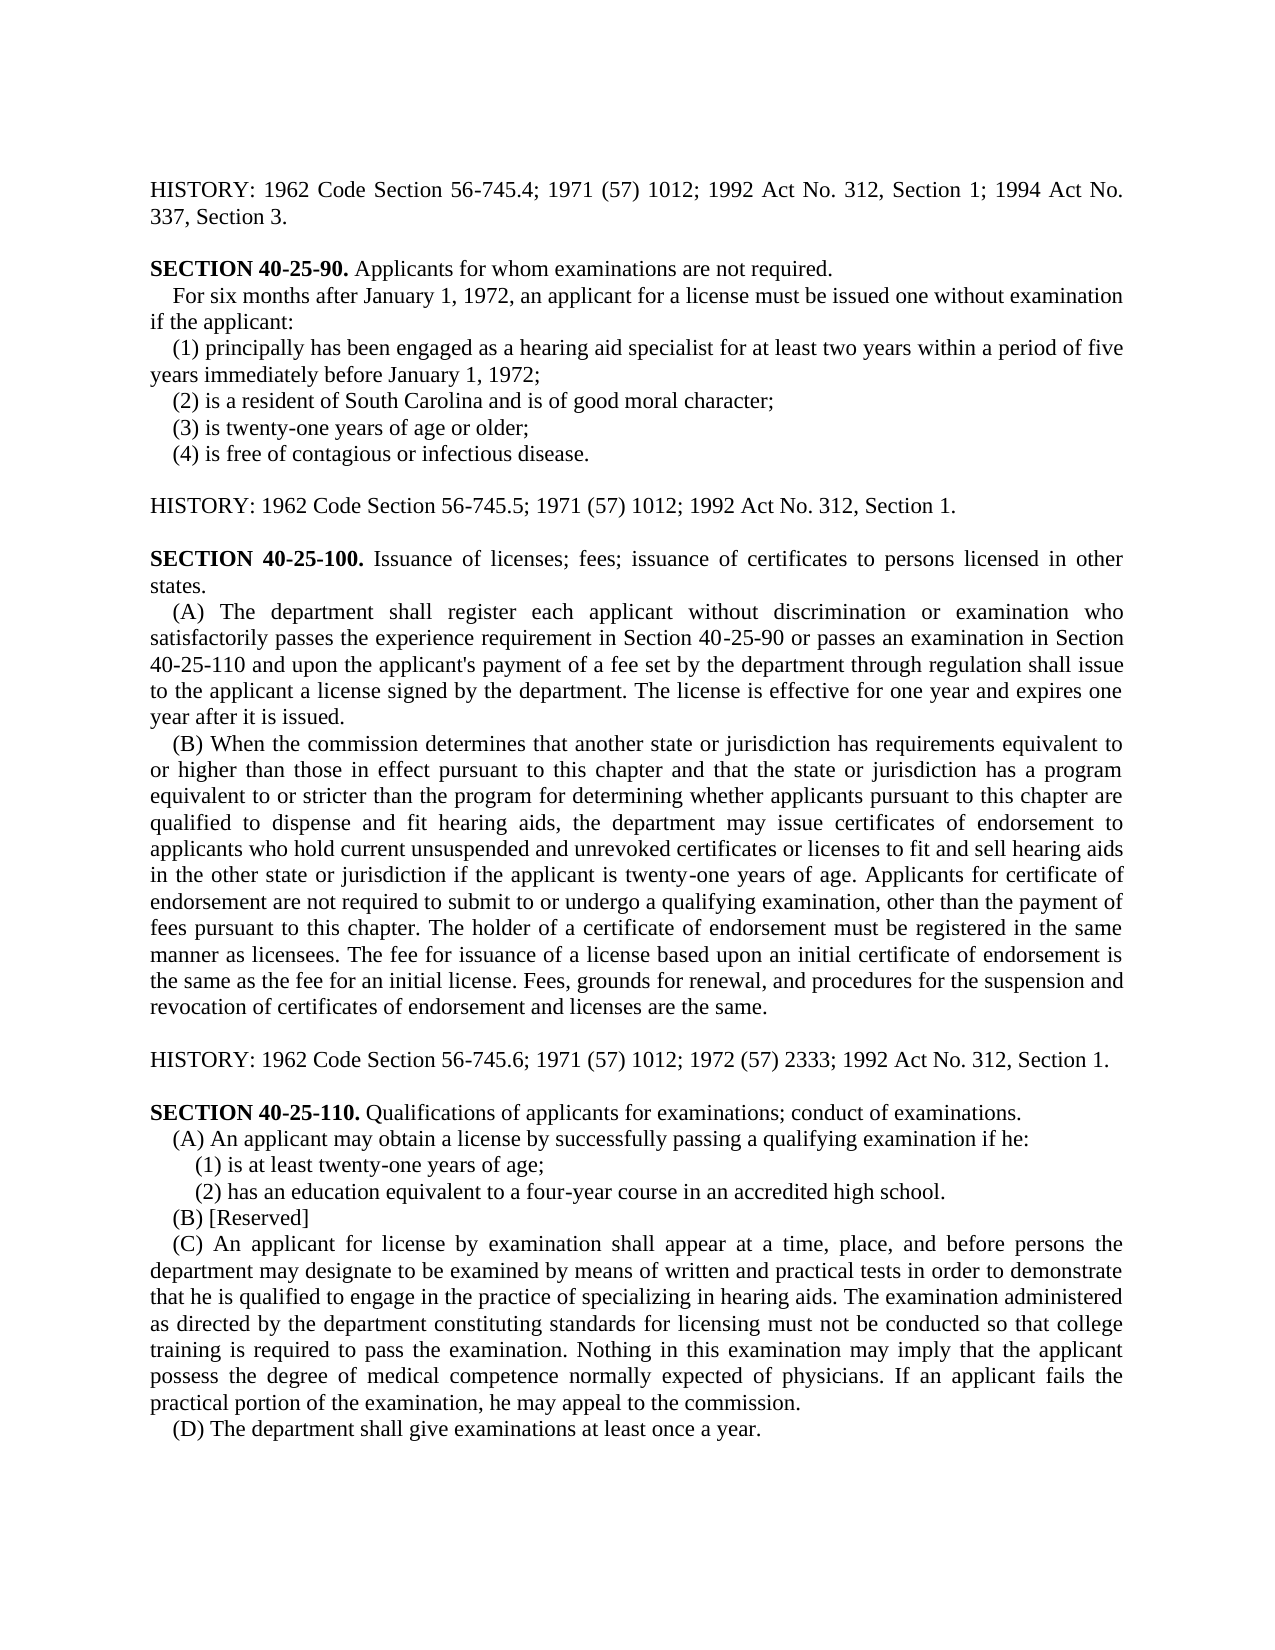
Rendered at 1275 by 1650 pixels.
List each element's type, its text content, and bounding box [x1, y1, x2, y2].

text SECTION 40-25-90. Applicants for whom examinations are not required. [150, 255, 1125, 282]
text (C) An applicant for license by examination shall appear at a time, place, and before persons the department may designate to be examined by means of written and practical tests in order to demonstrate that he is qualified to engage in the practice of specializing in hearing aids. The examination administered as directed by the department constituting standards for licensing must not be conducted so that college training is required to pass the examination. Nothing in this examination may imply that the applicant possess the degree of medical competence normally expected of physicians. If an applicant fails the practical portion of the examination, he may appeal to the commission. [150, 1231, 1125, 1415]
text (B) [Reserved] [150, 1204, 1125, 1231]
text (A) The department shall register each applicant without discrimination or examination who satisfactorily passes the experience requirement in Section 40-25-90 or passes an examination in Section 40-25-110 and upon the applicant's payment of a fee set by the department through regulation shall issue to the applicant a license signed by the department. The license is effective for one year and expires one year after it is issued. [150, 598, 1125, 730]
text (B) When the commission determines that another state or jurisdiction has requirements equivalent to or higher than those in effect pursuant to this chapter and that the state or jurisdiction has a program equivalent to or stricter than the program for determining whether applicants pursuant to this chapter are qualified to dispense and fit hearing aids, the department may issue certificates of endorsement to applicants who hold current unsuspended and unrevoked certificates or licenses to fit and sell hearing aids in the other state or jurisdiction if the applicant is twenty-one years of age. Applicants for certificate of endorsement are not required to submit to or undergo a qualifying examination, other than the payment of fees pursuant to this chapter. The holder of a certificate of endorsement must be registered in the same manner as licensees. The fee for issuance of a license based upon an initial certificate of endorsement is the same as the fee for an initial license. Fees, grounds for renewal, and procedures for the suspension and revocation of certificates of endorsement and licenses are the same. [150, 730, 1125, 1020]
text HISTORY: 1962 Code Section 56-745.6; 1971 (57) 1012; 1972 (57) 2333; 1992 Act No. 312, Section 1. [150, 1046, 1125, 1072]
text SECTION 40-25-110. Qualifications of applicants for examinations; conduct of examinations. [150, 1099, 1125, 1125]
text (D) The department shall give examinations at least once a year. [150, 1415, 1125, 1441]
text (A) An applicant may obtain a license by successfully passing a qualifying examination if he: [150, 1125, 1125, 1151]
text (1) principally has been engaged as a hearing aid specialist for at least two years within a period of five years immediately before January 1, 1972; [150, 334, 1125, 387]
text (2) is a resident of South Carolina and is of good moral character; [150, 387, 1125, 413]
text (4) is free of contagious or infectious disease. [150, 440, 1125, 466]
text (3) is twenty-one years of age or older; [150, 413, 1125, 440]
text HISTORY: 1962 Code Section 56-745.4; 1971 (57) 1012; 1992 Act No. 312, Section 1; 1994 Act No. 337, Section 3. [150, 176, 1125, 229]
text HISTORY: 1962 Code Section 56-745.5; 1971 (57) 1012; 1992 Act No. 312, Section 1. [150, 493, 1125, 519]
text (1) is at least twenty-one years of age; [150, 1151, 1125, 1178]
text (2) has an education equivalent to a four-year course in an accredited high school. [150, 1178, 1125, 1204]
text SECTION 40-25-100. Issuance of licenses; fees; issuance of certificates to persons licensed in other states. [150, 545, 1125, 598]
text For six months after January 1, 1972, an applicant for a license must be issued one without examination if the applicant: [150, 282, 1125, 334]
